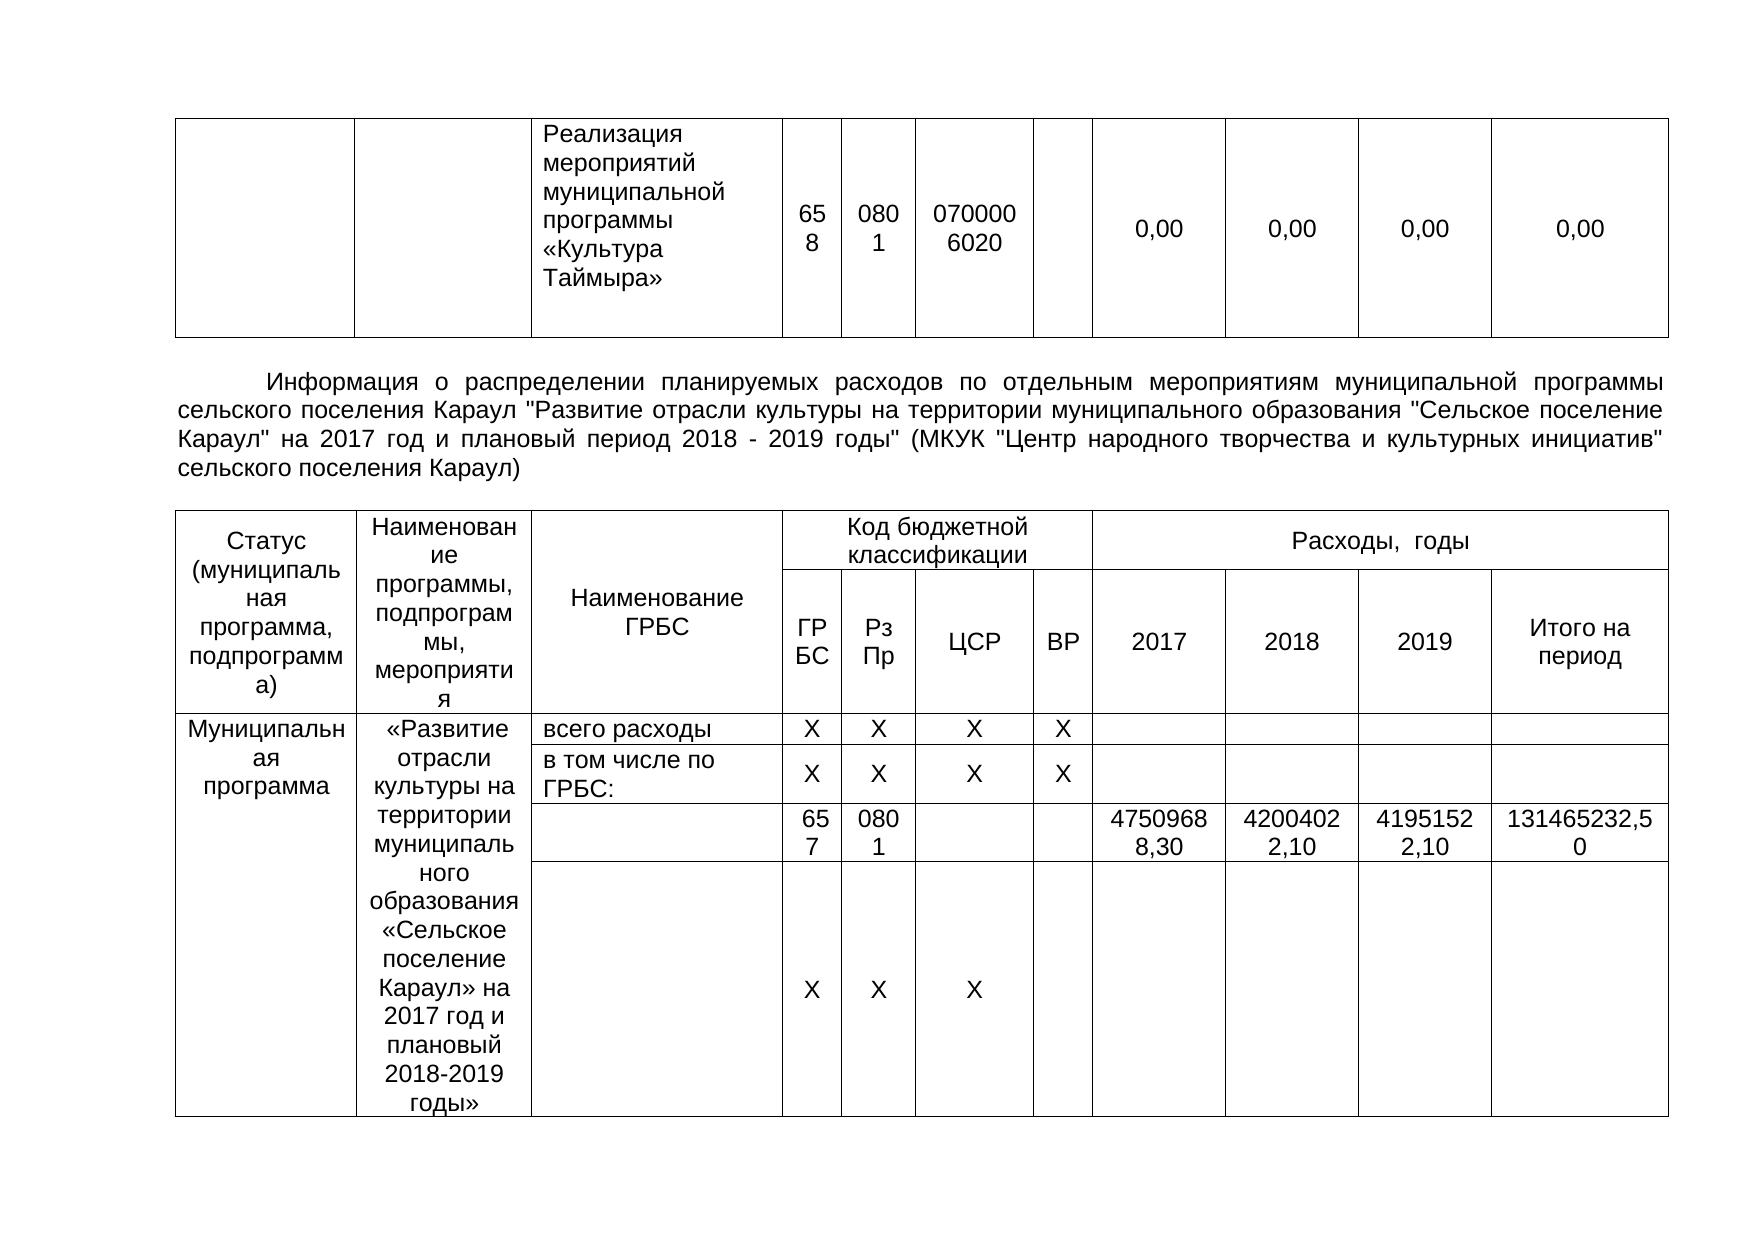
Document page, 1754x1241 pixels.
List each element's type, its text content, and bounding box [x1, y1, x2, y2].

table_cell Х [1034, 714, 1092, 744]
table_cell [532, 804, 782, 861]
table_cell «Развитие отрасли культуры на территории муниципального образования «Сельское поселение Караул» на 2017 год и плановый 2018-2019 годы» [357, 714, 531, 1116]
table_cell 658 [783, 119, 841, 337]
table_header Расходы, годы [1093, 511, 1668, 569]
table_header Наименование программы, подпрограммы, мероприятия [357, 511, 531, 713]
table_header Статус (муниципальная программа, подпрограмма) [176, 511, 356, 713]
table_cell [1359, 862, 1491, 1116]
table_cell [1492, 714, 1668, 744]
table_cell [1226, 862, 1358, 1116]
table_cell ГРБС [783, 570, 841, 713]
text Информация о распределении планируемых расходов по отдельным мероприятиям муниципальной программы сельского поселения Караул "Развитие отрасли культуры на территории муниципального образования "Сельское поселение Караул" на 2017 год и плановый период 2018 - 2019 годы" (МКУК "Центр народного творчества и культурных инициатив" сельского поселения Караул) [177, 367, 1665, 482]
table_cell Реализация мероприятий муниципальной программы «Культура Таймыра» [532, 119, 782, 337]
table_cell 0,00 [1359, 119, 1491, 337]
table_cell Х [916, 745, 1033, 802]
table_cell 0,00 [1226, 119, 1358, 337]
table_cell 47509688,30 [1093, 804, 1225, 861]
table_cell [916, 804, 1033, 861]
table_cell 2018 [1226, 570, 1358, 713]
table_cell 2019 [1359, 570, 1491, 713]
table_cell 0801 [842, 804, 915, 861]
table_cell Х [783, 714, 841, 744]
table_cell Итого на период [1492, 570, 1668, 713]
table_cell Х [842, 745, 915, 802]
table_cell Муниципальная программа [176, 714, 356, 1116]
table_cell 657 [783, 804, 841, 861]
table_cell [1034, 804, 1092, 861]
table_cell [1359, 745, 1491, 802]
table_cell [1226, 714, 1358, 744]
table_cell ЦСР [916, 570, 1033, 713]
table_cell [1492, 745, 1668, 802]
table_cell [532, 862, 782, 1116]
table_cell Х [1034, 745, 1092, 802]
table_cell Рз Пр [842, 570, 915, 713]
table_cell 0,00 [1492, 119, 1668, 337]
table_cell Х [783, 745, 841, 802]
table_cell 2017 [1093, 570, 1225, 713]
table_cell 0,00 [1093, 119, 1225, 337]
table_header Наименование ГРБС [532, 511, 782, 713]
table_cell [1093, 862, 1225, 1116]
table_cell [1226, 745, 1358, 802]
table_cell в том числе по ГРБС: [532, 745, 782, 802]
table_cell [1093, 745, 1225, 802]
table_header Код бюджетной классификации [783, 511, 1092, 569]
table_cell всего расходы [532, 714, 782, 744]
table_cell 41951522,10 [1359, 804, 1491, 861]
table_cell Х [842, 862, 915, 1116]
table_cell [1359, 714, 1491, 744]
table_cell Х [783, 862, 841, 1116]
table_cell [1034, 862, 1092, 1116]
table_cell Х [842, 714, 915, 744]
table_cell 0700006020 [916, 119, 1033, 337]
table_cell 42004022,10 [1226, 804, 1358, 861]
table_cell ВР [1034, 570, 1092, 713]
table_cell 131465232,50 [1492, 804, 1668, 861]
table_cell [1492, 862, 1668, 1116]
table_cell 0801 [842, 119, 915, 337]
table_cell [1093, 714, 1225, 744]
table_cell Х [916, 862, 1033, 1116]
table_cell [1034, 119, 1092, 337]
table_cell Х [916, 714, 1033, 744]
